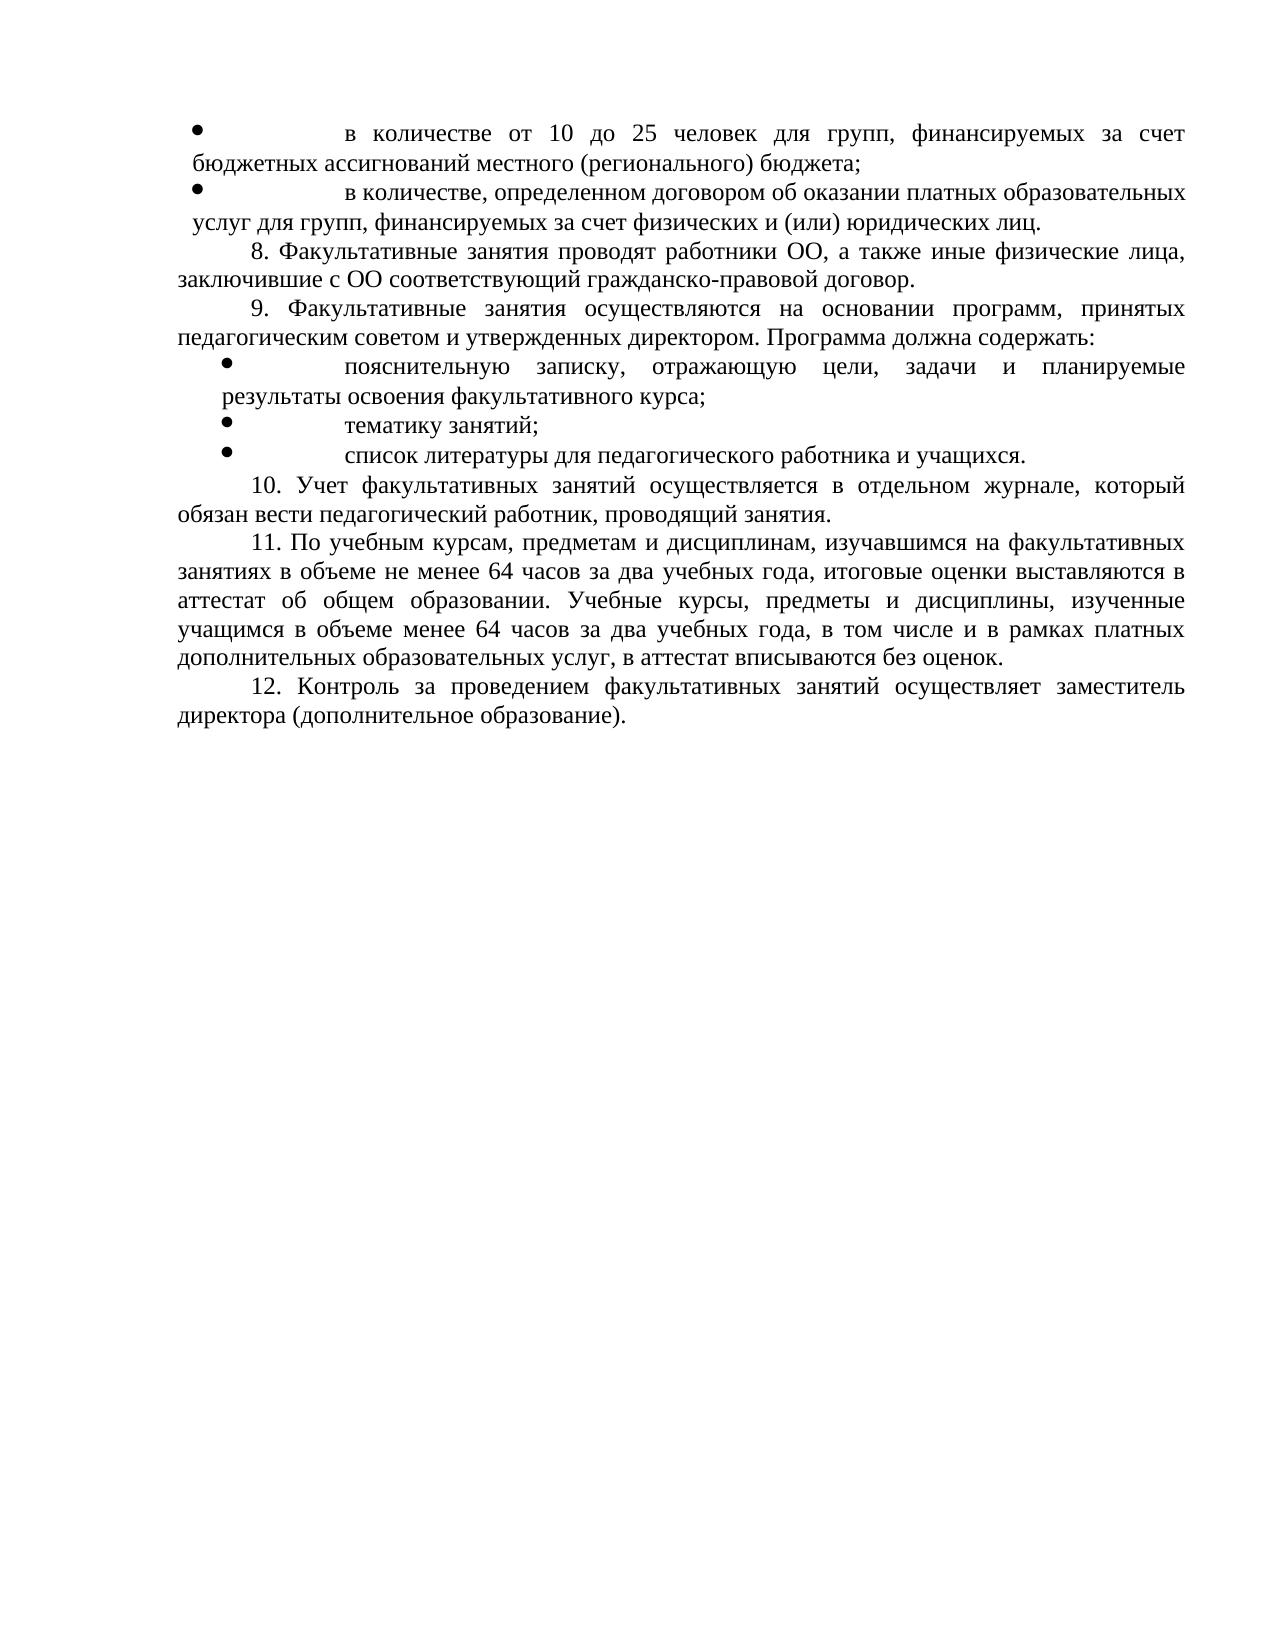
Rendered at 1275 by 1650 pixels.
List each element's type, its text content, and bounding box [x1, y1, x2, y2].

list список литературы для педагогического работника и учащихся. [222, 440, 1186, 470]
text 11. По учебным курсам, предметам и дисциплинам, изучавшимся на факультативных занятиях в объеме не менее 64 часов за два учебных года, итоговые оценки выставляются в аттестат об общем образовании. Учебные курсы, предметы и дисциплины, изученные учащимся в объеме менее 64 часов за два учебных года, в том числе и в рамках платных дополнительных образовательных услуг, в аттестат вписываются без оценок. [177, 527, 1186, 671]
text 10. Учет факультативных занятий осуществляется в отдельном журнале, который обязан вести педагогический работник, проводящий занятия. [177, 470, 1186, 527]
list в количестве от 10 до 25 человек для групп, финансируемых за счет бюджетных ассигнований местного (регионального) бюджета; [192, 118, 1186, 177]
list в количестве, определенном договором об оказании платных образовательных услуг для групп, финансируемых за счет физических и (или) юридических лиц. [192, 177, 1186, 236]
list тематику занятий; [222, 410, 1186, 440]
list пояснительную записку, отражающую цели, задачи и планируемые результаты освоения факультативного курса; [222, 351, 1186, 410]
text 9. Факультативные занятия осуществляются на основании программ, принятых педагогическим советом и утвержденных директором. Программа должна содержать: [177, 293, 1186, 351]
text 12. Контроль за проведением факультативных занятий осуществляет заместитель директора (дополнительное образование). [177, 671, 1186, 729]
text 8. Факультативные занятия проводят работники ОО, а также иные физические лица, заключившие с ОО соответствующий гражданско-правовой договор. [177, 236, 1186, 293]
